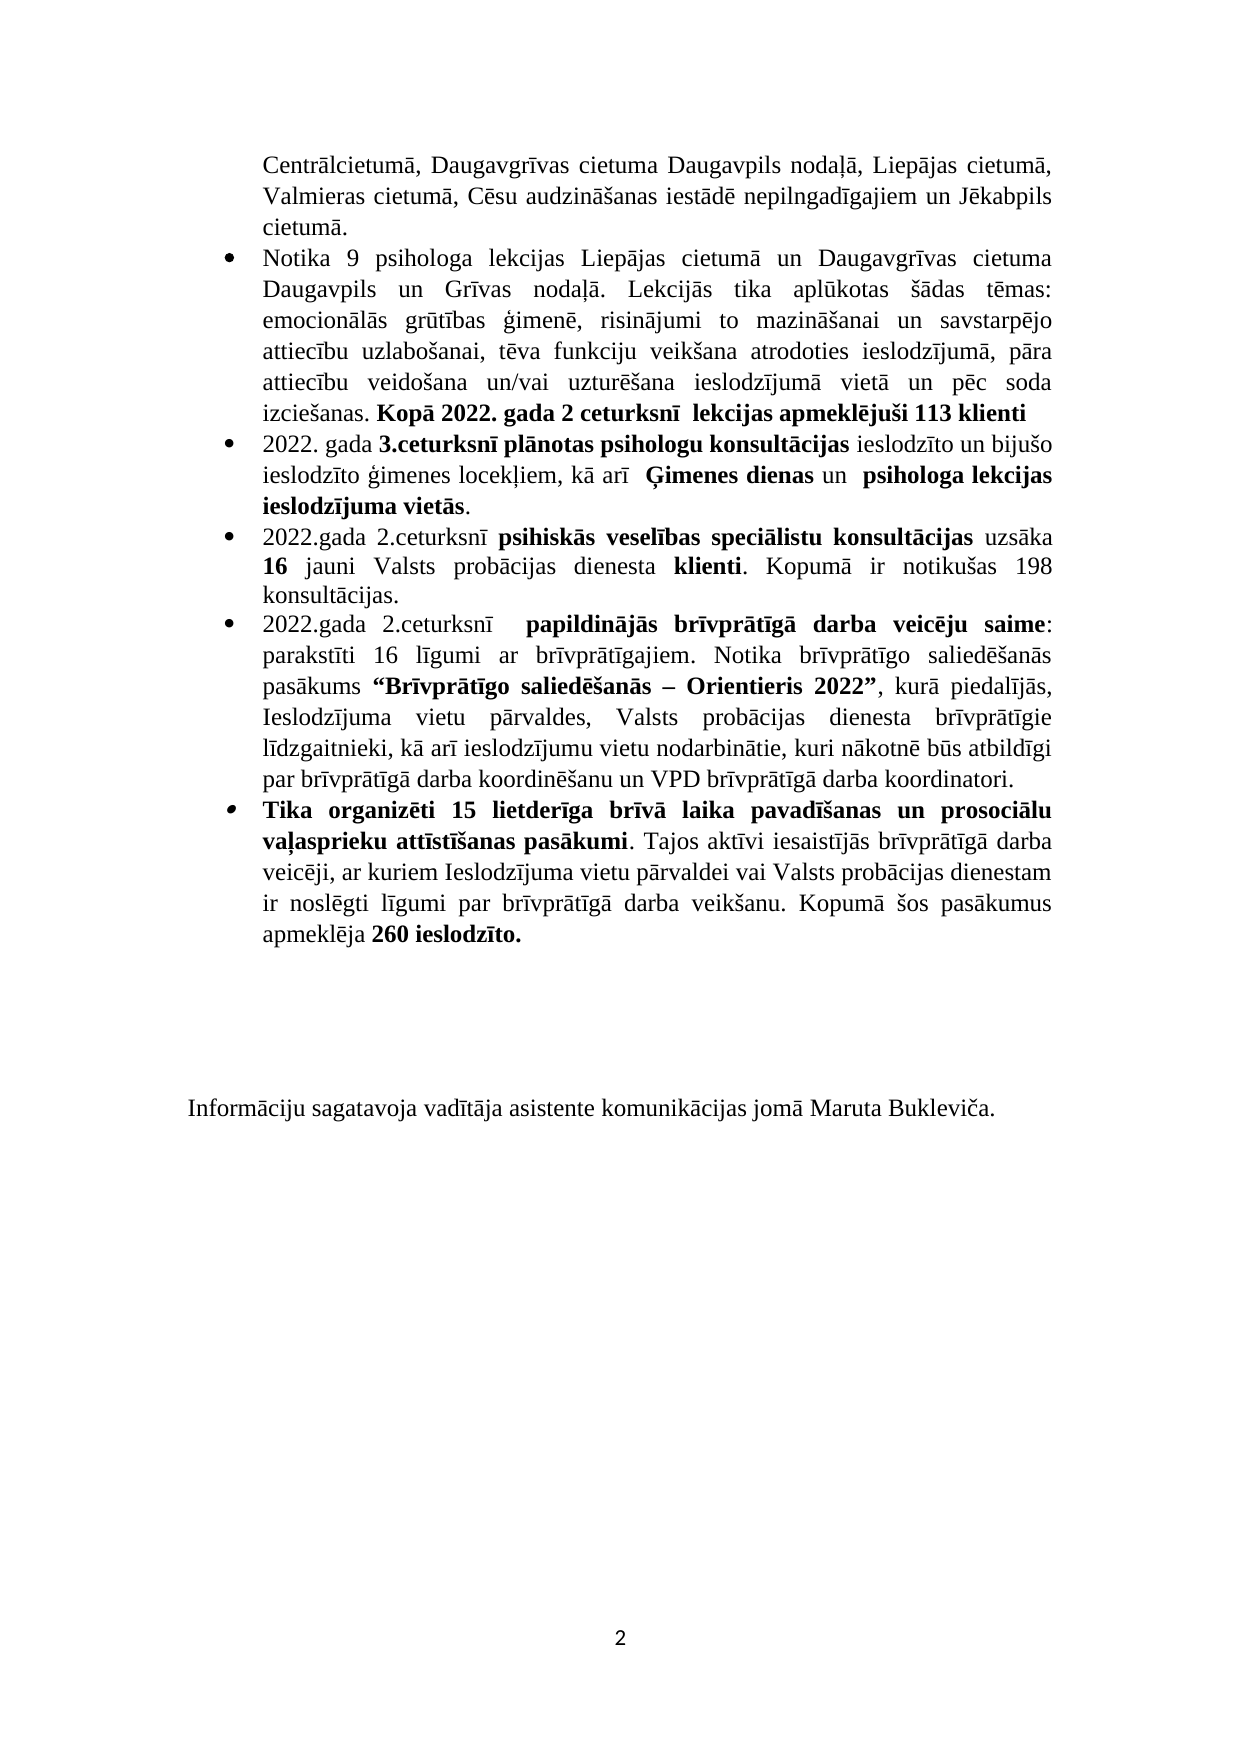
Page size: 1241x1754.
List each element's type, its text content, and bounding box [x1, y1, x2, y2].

list 2022. gada 3.ceturksnī plānotas psihologu konsultācijas ieslodzīto un bijušo ieslodzīto ģimenes locekļiem, kā arī Ģimenes dienas un psihologa lekcijas ieslodzījuma vietās. [225, 429, 1053, 520]
list Tika organizēti 15 lietderīga brīvā laika pavadīšanas un prosociālu vaļasprieku attīstīšanas pasākumi. Tajos aktīvi iesaistījās brīvprātīgā darba veicēji, ar kuriem Ieslodzījuma vietu pārvaldei vai Valsts probācijas dienestam ir noslēgti līgumi par brīvprātīgā darba veikšanu. Kopumā šos pasākumus apmeklēja 260 ieslodzīto. [225, 795, 1053, 948]
list 2022.gada 2.ceturksnī psihiskās veselības speciālistu konsultācijas uzsāka 16 jauni Valsts probācijas dienesta klienti. Kopumā ir notikušas 198 konsultācijas. [225, 522, 1053, 609]
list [225, 150, 1053, 241]
list Notika 9 psihologa lekcijas Liepājas cietumā un Daugavgrīvas cietuma Daugavpils un Grīvas nodaļā. Lekcijās tika aplūkotas šādas tēmas: emocionālās grūtības ģimenē, risinājumi to mazināšanai un savstarpējo attiecību uzlabošanai, tēva funkciju veikšana atrodoties ieslodzījumā, pāra attiecību veidošana un/vai uzturēšana ieslodzījumā vietā un pēc soda izciešanas. Kopā 2022. gada 2 ceturksnī lekcijas apmeklējuši 113 klienti [225, 243, 1053, 427]
list 2022.gada 2.ceturksnī papildinājās brīvprātīgā darba veicēju saime: parakstīti 16 līgumi ar brīvprātīgajiem. Notika brīvprātīgo saliedēšanās pasākums “Brīvprātīgo saliedēšanās – Orientieris 2022”, kurā piedalījās, Ieslodzījuma vietu pārvaldes, Valsts probācijas dienesta brīvprātīgie līdzgaitnieki, kā arī ieslodzījumu vietu nodarbinātie, kuri nākotnē būs atbildīgi par brīvprātīgā darba koordinēšanu un VPD brīvprātīgā darba koordinatori. [225, 609, 1053, 793]
text Informāciju sagatavoja vadītāja asistente komunikācijas jomā Maruta Bukleviča. [187, 1093, 1053, 1122]
